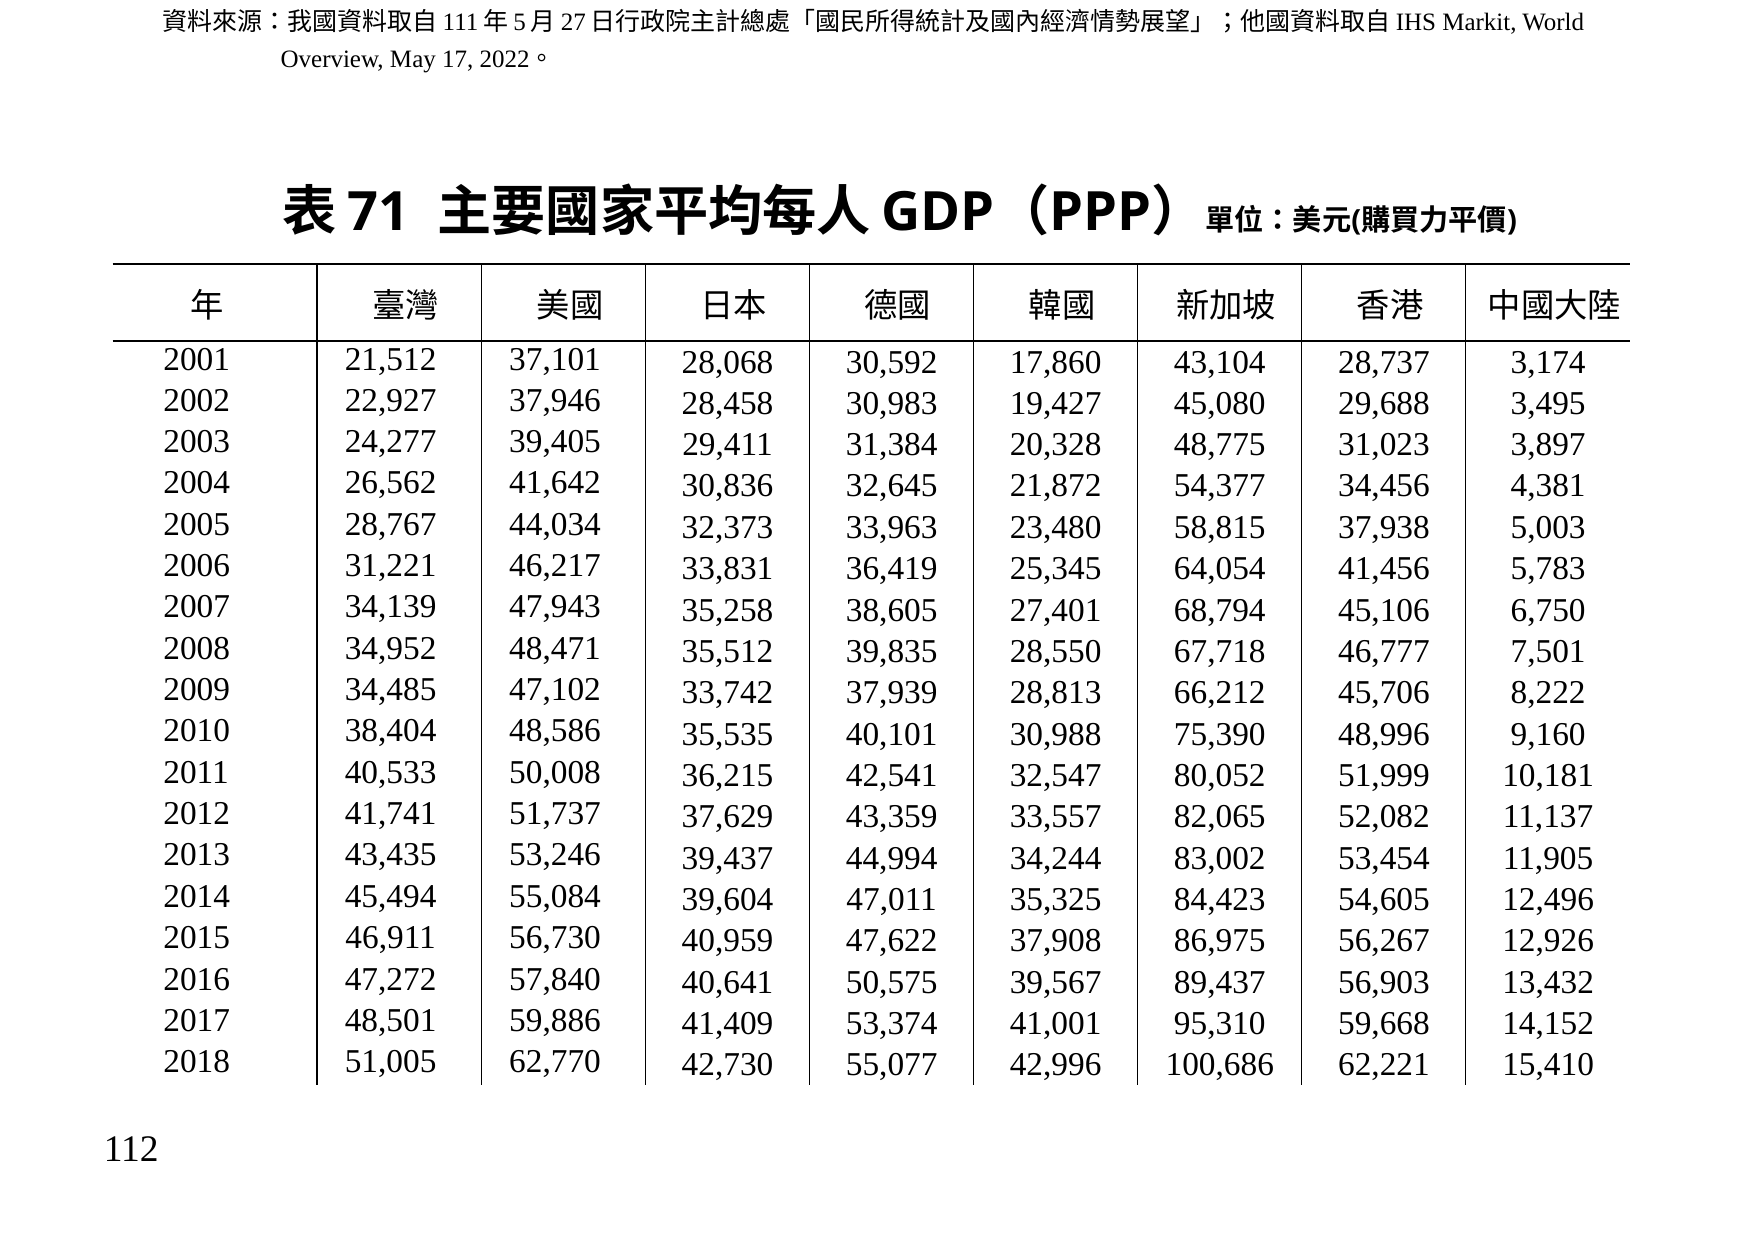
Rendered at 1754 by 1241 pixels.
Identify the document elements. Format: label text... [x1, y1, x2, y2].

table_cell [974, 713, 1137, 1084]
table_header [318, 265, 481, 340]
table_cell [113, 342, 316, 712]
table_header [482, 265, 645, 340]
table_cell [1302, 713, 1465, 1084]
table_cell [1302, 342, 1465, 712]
subtitle 表71 主要國家平均每人GDP（PPP）單位：美元(購買力平價) [103, 151, 1639, 263]
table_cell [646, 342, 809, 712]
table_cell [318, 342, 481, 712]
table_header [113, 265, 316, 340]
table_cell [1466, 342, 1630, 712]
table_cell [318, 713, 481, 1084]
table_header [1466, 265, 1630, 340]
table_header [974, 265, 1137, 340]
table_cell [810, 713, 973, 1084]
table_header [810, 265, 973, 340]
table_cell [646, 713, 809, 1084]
text 資料來源：我國資料取自111年5月27日行政院主計總處「國民所得統計及國內經濟情勢展望」；他國資料取自IHS Markit, World Overview, May 17, 2022。 [162, 1, 1613, 76]
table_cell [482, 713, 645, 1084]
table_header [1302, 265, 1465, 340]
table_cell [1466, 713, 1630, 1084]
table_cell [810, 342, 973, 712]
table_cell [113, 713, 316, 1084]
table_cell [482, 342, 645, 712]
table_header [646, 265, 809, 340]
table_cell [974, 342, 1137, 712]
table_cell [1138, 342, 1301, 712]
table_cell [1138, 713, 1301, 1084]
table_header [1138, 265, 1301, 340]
